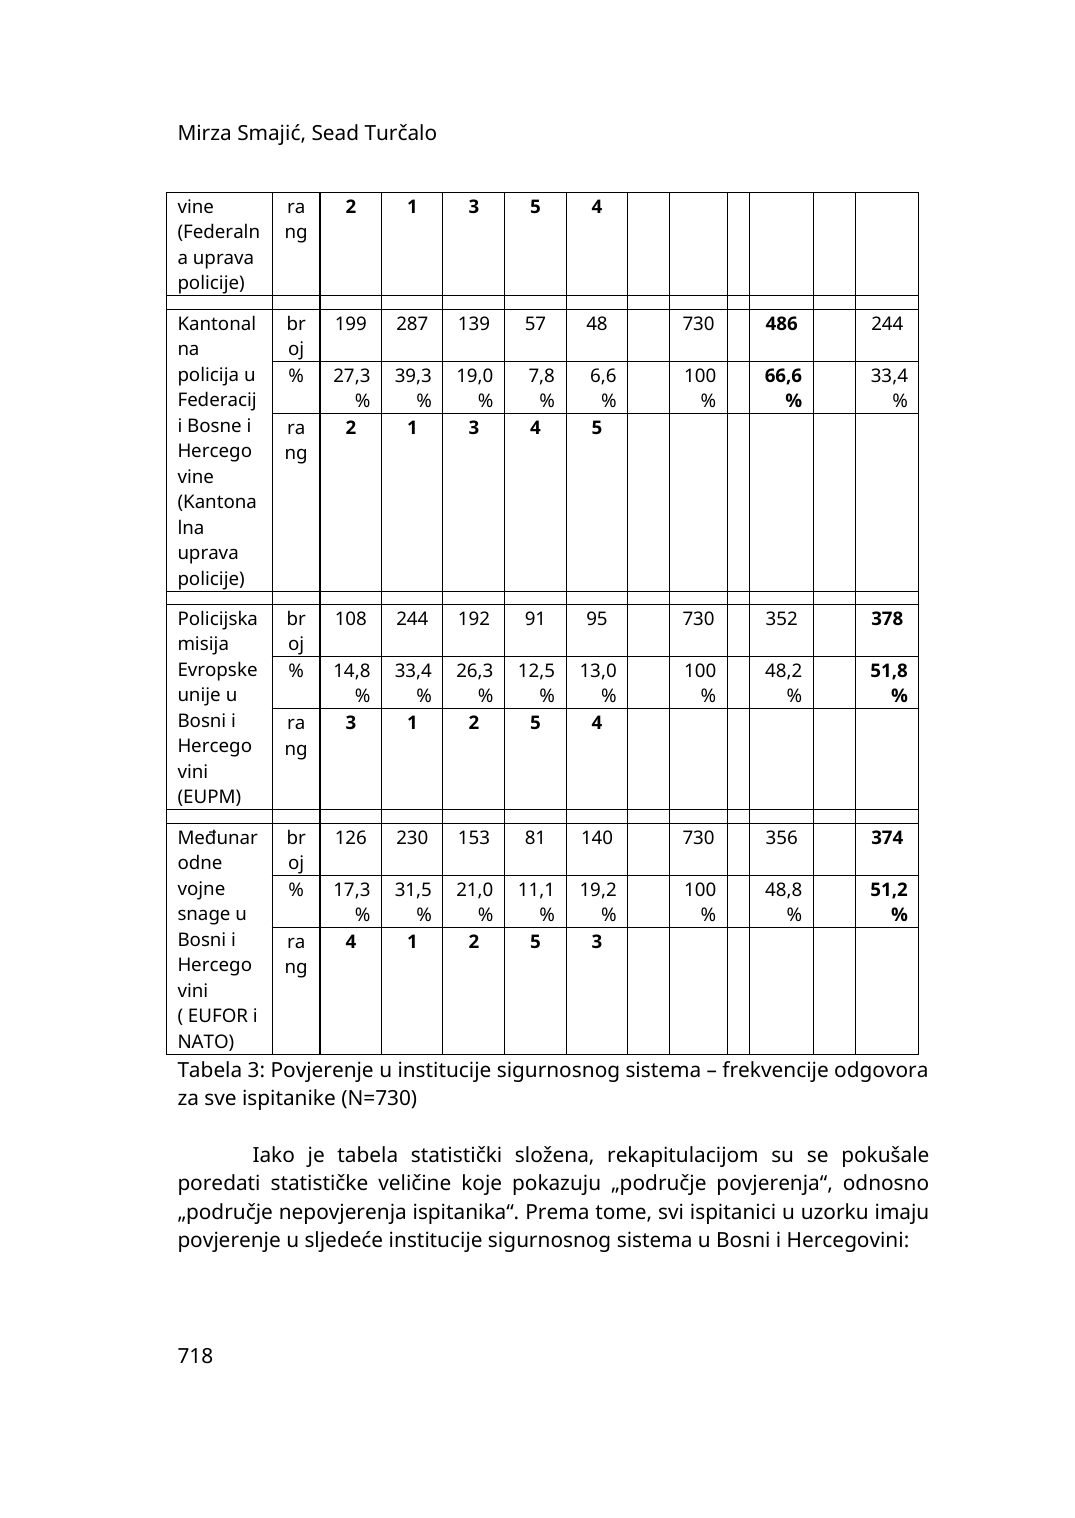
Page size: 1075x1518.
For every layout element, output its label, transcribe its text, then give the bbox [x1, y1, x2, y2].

table_cell 730 [670, 605, 727, 656]
table_cell [670, 296, 727, 309]
table_cell [628, 657, 669, 708]
table_cell [856, 414, 918, 591]
table_cell [814, 709, 855, 809]
table_cell 33,4% [382, 657, 442, 708]
table_cell [167, 592, 272, 604]
table_cell 7,8% [505, 362, 566, 413]
table_cell 6,6% [567, 362, 627, 413]
table_cell 5 [505, 928, 566, 1054]
table_cell 199 [321, 310, 381, 361]
table_cell [167, 810, 272, 823]
table_cell Policijska misija Evropske unije u Bosni i Hercegovini (EUPM) [167, 605, 272, 809]
table_cell [670, 414, 727, 591]
table_cell [167, 296, 272, 309]
table_cell [567, 296, 627, 309]
table_cell [628, 414, 669, 591]
table_cell [273, 592, 319, 604]
table_cell 287 [382, 310, 442, 361]
table_cell 21,0% [443, 876, 504, 927]
table_cell [728, 824, 749, 875]
table_cell 2 [321, 414, 381, 591]
table_cell [628, 592, 669, 604]
table_cell 378 [856, 605, 918, 656]
table_cell [856, 592, 918, 604]
table_cell [670, 928, 727, 1054]
table_cell [728, 310, 749, 361]
table_cell 19,2% [567, 876, 627, 927]
table_cell [856, 193, 918, 295]
table_cell 1 [382, 928, 442, 1054]
table_cell 48,2% [750, 657, 813, 708]
table_cell 51,8% [856, 657, 918, 708]
table_cell 51,2% [856, 876, 918, 927]
table_cell [814, 605, 855, 656]
table_cell [273, 296, 319, 309]
table_cell [814, 592, 855, 604]
table_cell [382, 592, 442, 604]
table_cell [670, 810, 727, 823]
table_cell 100% [670, 876, 727, 927]
table_cell [814, 824, 855, 875]
table_cell 730 [670, 824, 727, 875]
table_cell 5 [505, 193, 566, 295]
table_cell [856, 296, 918, 309]
table_cell [728, 193, 749, 295]
table_cell [567, 810, 627, 823]
table_cell 4 [505, 414, 566, 591]
table_cell [814, 876, 855, 927]
table_cell 139 [443, 310, 504, 361]
table_cell 244 [382, 605, 442, 656]
table_cell [728, 709, 749, 809]
table_cell 126 [321, 824, 381, 875]
table_cell [750, 193, 813, 295]
table_cell 108 [321, 605, 381, 656]
table_cell [321, 592, 381, 604]
table_cell 39,3% [382, 362, 442, 413]
table_cell [750, 296, 813, 309]
table_cell 66,6% [750, 362, 813, 413]
table_cell [728, 414, 749, 591]
table_cell [814, 362, 855, 413]
table_cell 48 [567, 310, 627, 361]
table_cell 31,5% [382, 876, 442, 927]
table_cell [505, 296, 566, 309]
table_cell [505, 592, 566, 604]
table_cell [273, 810, 319, 823]
table_cell [814, 414, 855, 591]
table_cell rang [273, 193, 319, 295]
table_cell [628, 928, 669, 1054]
table_cell [814, 928, 855, 1054]
table_cell broj [273, 605, 319, 656]
text Iako je tabela statistički složena, rekapitulacijom su se pokušale poredati statističke veličine koje pokazuju „područje povjerenja“, odnosno „područje nepovjerenja ispitanika“. Prema tome, svi ispitanici u uzorku imaju povjerenje u sljedeće institucije sigurnosnog sistema u Bosni i Hercegovini: [177, 1140, 930, 1254]
table_cell 57 [505, 310, 566, 361]
table_cell [628, 810, 669, 823]
table_cell 3 [567, 928, 627, 1054]
table_cell rang [273, 709, 319, 809]
table_cell [750, 928, 813, 1054]
table_cell [728, 592, 749, 604]
table_cell 19,0% [443, 362, 504, 413]
table_cell 17,3% [321, 876, 381, 927]
table_cell [382, 810, 442, 823]
table_cell 12,5% [505, 657, 566, 708]
table_cell % [273, 657, 319, 708]
table_cell [728, 928, 749, 1054]
table_cell [670, 592, 727, 604]
table_cell [670, 193, 727, 295]
table_cell 352 [750, 605, 813, 656]
table_cell 374 [856, 824, 918, 875]
table_cell [814, 310, 855, 361]
table_cell 1 [382, 709, 442, 809]
table_cell [628, 605, 669, 656]
table_cell [814, 657, 855, 708]
table_cell 4 [321, 928, 381, 1054]
table_cell [750, 592, 813, 604]
table_cell [443, 296, 504, 309]
table_cell 1 [382, 193, 442, 295]
table_cell Međunarodne vojne snage u Bosni i Hercegovini ( EUFOR i NATO) [167, 824, 272, 1054]
text Tabela 3: Povjerenje u institucije sigurnosnog sistema – frekvencije odgovora za sve ispitanike (N=730) [177, 1055, 930, 1112]
table_cell [443, 592, 504, 604]
table_cell % [273, 362, 319, 413]
table_cell 100% [670, 362, 727, 413]
table_cell 2 [321, 193, 381, 295]
table_cell 4 [567, 709, 627, 809]
table_cell 2 [443, 928, 504, 1054]
table_cell 5 [505, 709, 566, 809]
table_cell [628, 362, 669, 413]
table_cell 3 [443, 414, 504, 591]
table_cell 356 [750, 824, 813, 875]
table_cell [750, 810, 813, 823]
table_cell [728, 876, 749, 927]
table_cell [728, 657, 749, 708]
table_cell Kantonalna policija u Federaciji Bosne i Hercegovine (Kantonalna uprava policije) [167, 310, 272, 591]
table_cell [567, 592, 627, 604]
table_cell [750, 414, 813, 591]
table_cell 3 [443, 193, 504, 295]
table_cell [321, 810, 381, 823]
table_cell [856, 810, 918, 823]
table_cell 486 [750, 310, 813, 361]
table_cell 3 [321, 709, 381, 809]
table_cell broj [273, 310, 319, 361]
table_cell % [273, 876, 319, 927]
table_cell 244 [856, 310, 918, 361]
table_cell [856, 928, 918, 1054]
table_cell 192 [443, 605, 504, 656]
table_cell [628, 193, 669, 295]
table_cell [321, 296, 381, 309]
table_cell [728, 810, 749, 823]
table_cell rang [273, 414, 319, 591]
table_cell 91 [505, 605, 566, 656]
table_cell [750, 709, 813, 809]
table_cell [814, 810, 855, 823]
table_cell 13,0% [567, 657, 627, 708]
table_cell broj [273, 824, 319, 875]
table_cell [814, 296, 855, 309]
table_cell [505, 810, 566, 823]
table_cell [728, 296, 749, 309]
table_cell [382, 296, 442, 309]
table_cell 26,3% [443, 657, 504, 708]
table_cell [628, 310, 669, 361]
table_cell [814, 193, 855, 295]
table_cell 140 [567, 824, 627, 875]
table_cell 14,8% [321, 657, 381, 708]
table_cell 48,8% [750, 876, 813, 927]
table_cell 1 [382, 414, 442, 591]
table_cell [628, 824, 669, 875]
table_cell 33,4% [856, 362, 918, 413]
table_cell 230 [382, 824, 442, 875]
table_cell [628, 296, 669, 309]
table_cell 4 [567, 193, 627, 295]
table_cell 81 [505, 824, 566, 875]
table_cell [628, 709, 669, 809]
table_cell 153 [443, 824, 504, 875]
table_cell [628, 876, 669, 927]
table_cell [856, 709, 918, 809]
table_cell [728, 362, 749, 413]
table_cell 5 [567, 414, 627, 591]
table_cell [670, 709, 727, 809]
table_cell 95 [567, 605, 627, 656]
table_cell rang [273, 928, 319, 1054]
table_cell 730 [670, 310, 727, 361]
table_cell 100% [670, 657, 727, 708]
table_cell 27,3% [321, 362, 381, 413]
table_cell [443, 810, 504, 823]
table_cell 11,1% [505, 876, 566, 927]
table_cell [728, 605, 749, 656]
table_cell 2 [443, 709, 504, 809]
